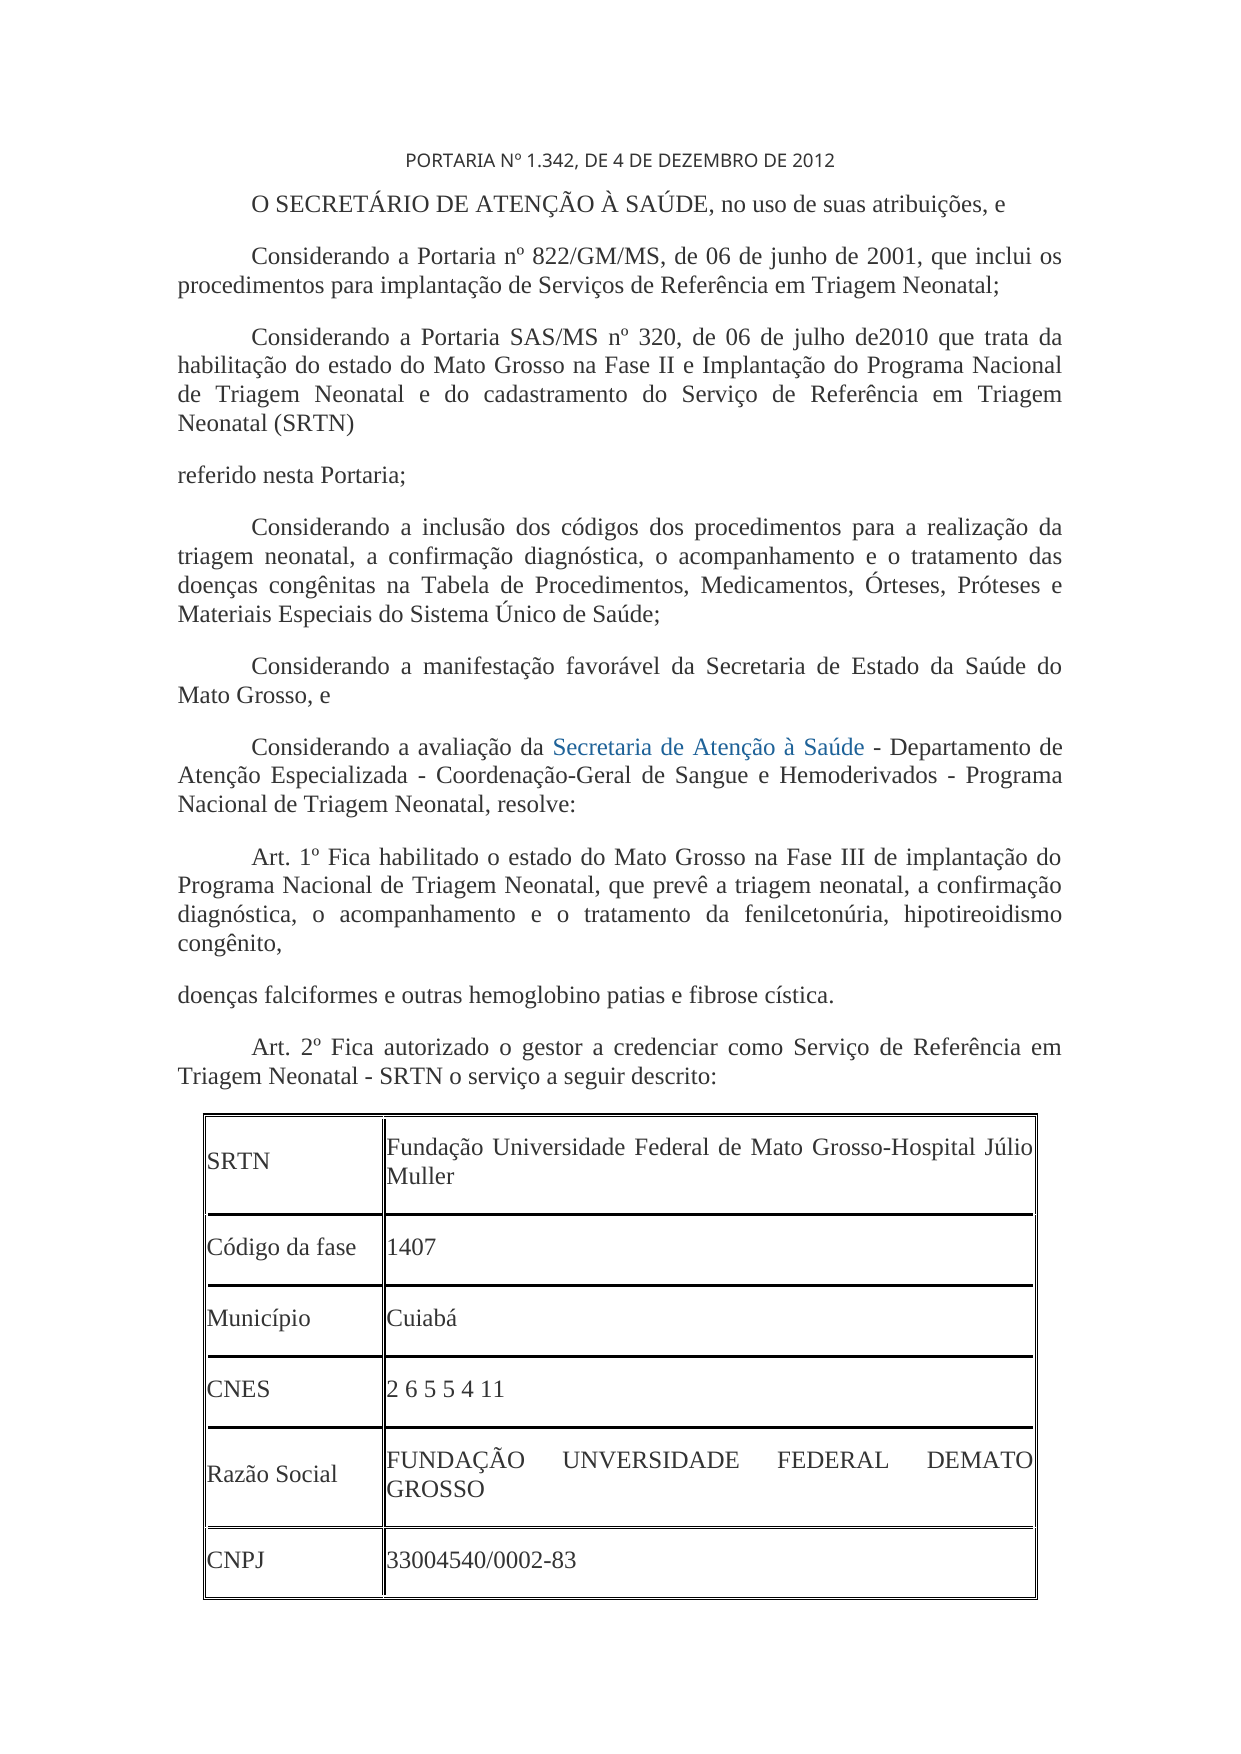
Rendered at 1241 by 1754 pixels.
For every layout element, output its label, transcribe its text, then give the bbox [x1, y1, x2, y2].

table_cell Cuiabá [386, 1284, 1035, 1355]
table_cell 2 6 5 5 4 11 [386, 1355, 1035, 1426]
text doenças falciformes e outras hemoglobino patias e fibrose cística. [177, 980, 1063, 1009]
table_header Fundação Universidade Federal de Mato Grosso-Hospital Júlio Muller [384, 1117, 1035, 1213]
text Art. 1º Fica habilitado o estado do Mato Grosso na Fase III de implantação do Programa Nacional de Triagem Neonatal, que prevê a triagem neonatal, a confirmação diagnóstica, o acompanhamento e o tratamento da fenilcetonúria, hipotireoidismo congênito, [177, 842, 1063, 957]
table_header SRTN [206, 1115, 384, 1213]
table_cell Município [206, 1284, 382, 1355]
table_cell Código da fase [204, 1213, 382, 1284]
text referido nesta Portaria; [177, 460, 1063, 489]
table_cell FUNDAÇÃO UNVERSIDADE FEDERAL DEMATO GROSSO [386, 1426, 1035, 1526]
text O SECRETÁRIO DE ATENÇÃO À SAÚDE, no uso de suas atribuições, e [177, 189, 1063, 217]
text Considerando a Portaria nº 822/GM/MS, de 06 de junho de 2001, que inclui os procedimentos para implantação de Serviços de Referência em Triagem Neonatal; [177, 241, 1063, 298]
table_cell CNES [206, 1355, 382, 1426]
text Art. 2º Fica autorizado o gestor a credenciar como Serviço de Referência em Triagem Neonatal - SRTN o serviço a seguir descrito: [177, 1032, 1063, 1090]
table_cell 1407 [386, 1213, 1036, 1284]
table_cell Razão Social [206, 1426, 382, 1526]
table_cell CNPJ [204, 1526, 384, 1597]
text PORTARIA Nº 1.342, DE 4 DE DEZEMBRO DE 2012 [177, 148, 1063, 173]
text Considerando a inclusão dos códigos dos procedimentos para a realização da triagem neonatal, a confirmação diagnóstica, o acompanhamento e o tratamento das doenças congênitas na Tabela de Procedimentos, Medicamentos, Órteses, Próteses e Materiais Especiais do Sistema Único de Saúde; [177, 512, 1063, 627]
table_cell 33004540/0002-83 [384, 1526, 1036, 1597]
text Considerando a manifestação favorável da Secretaria de Estado da Saúde do Mato Grosso, e [177, 651, 1063, 708]
text Considerando a Portaria SAS/MS nº 320, de 06 de julho de2010 que trata da habilitação do estado do Mato Grosso na Fase II e Implantação do Programa Nacional de Triagem Neonatal e do cadastramento do Serviço de Referência em Triagem Neonatal (SRTN) [177, 322, 1063, 437]
text Considerando a avaliação da Secretaria de Atenção à Saúde - Departamento de Atenção Especializada - Coordenação-Geral de Sangue e Hemoderivados - Programa Nacional de Triagem Neonatal, resolve: [177, 732, 1063, 818]
